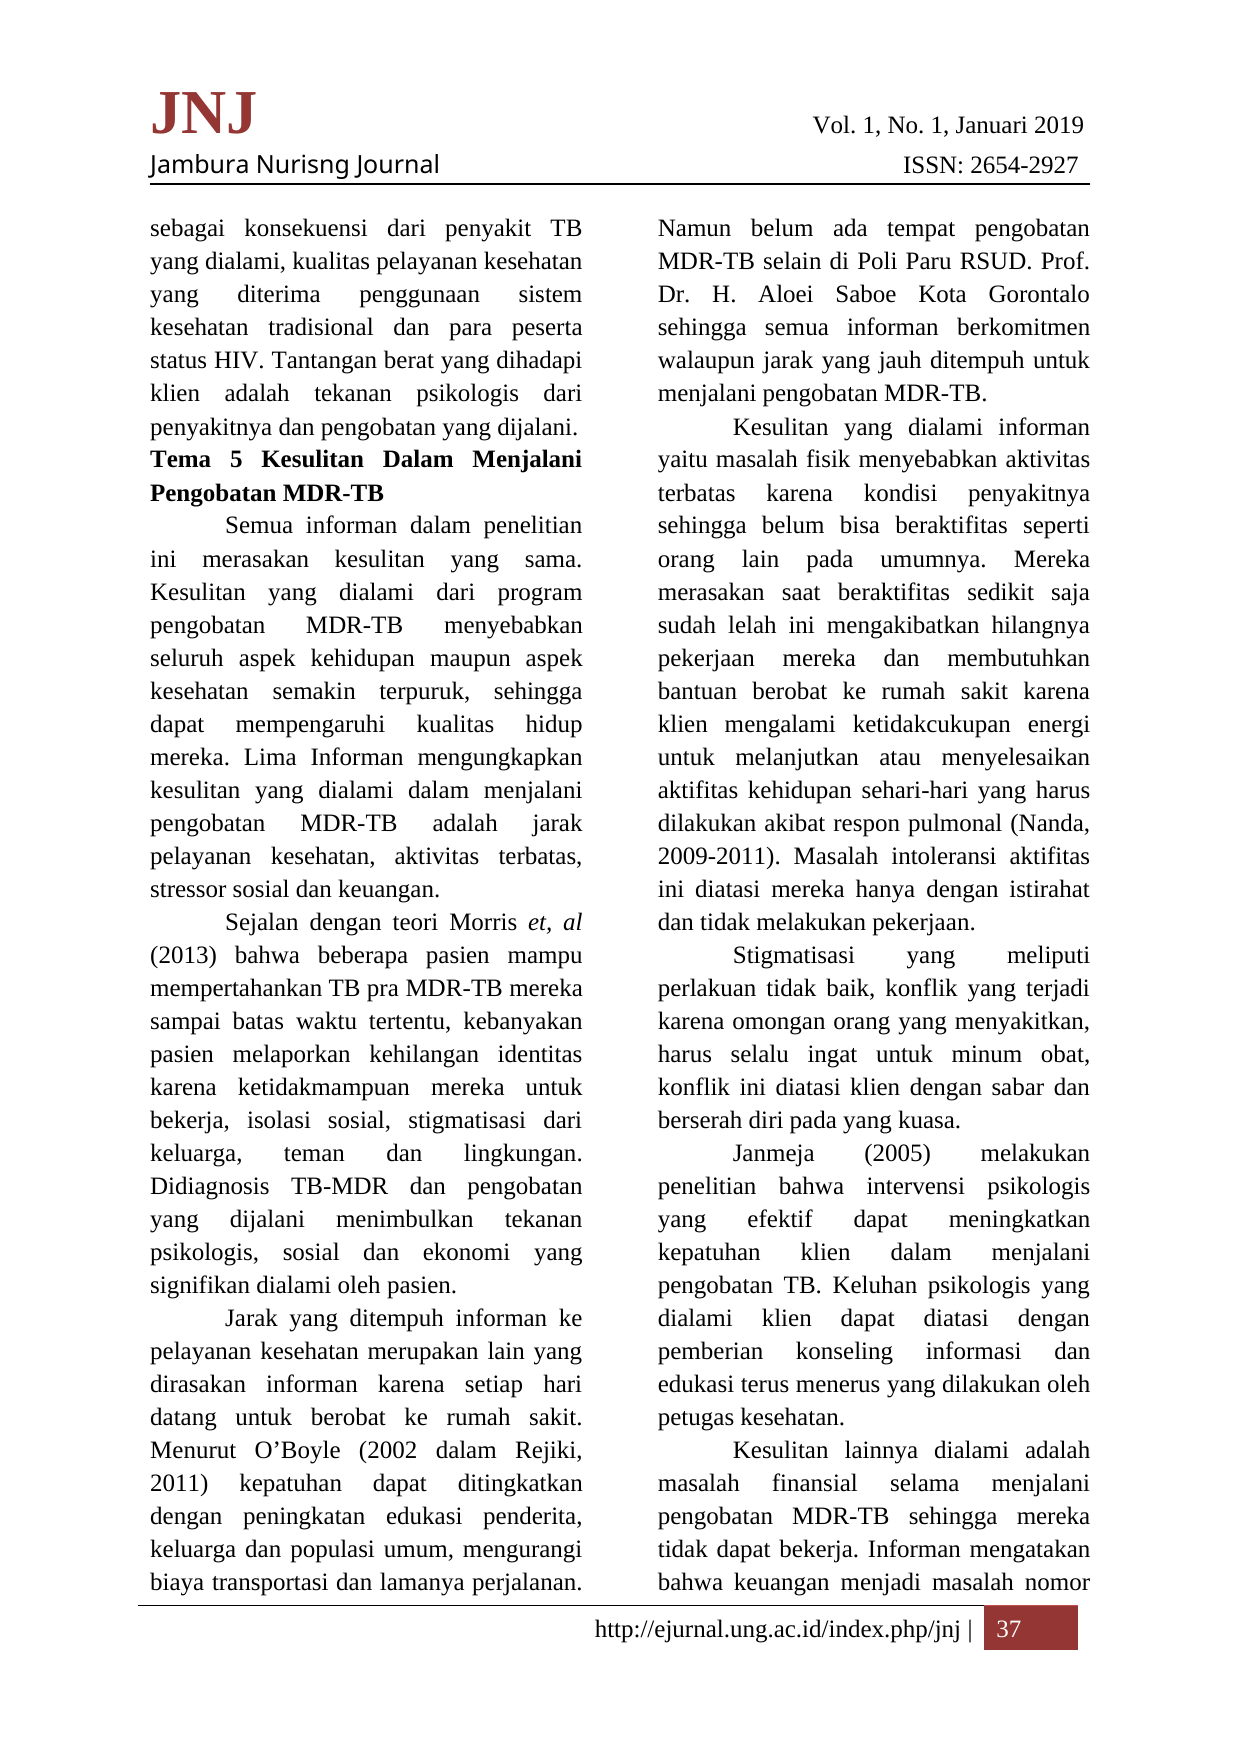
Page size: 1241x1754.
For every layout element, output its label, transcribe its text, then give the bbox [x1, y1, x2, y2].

text Semua informan dalam penelitian ini merasakan kesulitan yang sama. Kesulitan yang dialami dari program pengobatan MDR-TB menyebabkan seluruh aspek kehidupan maupun aspek kesehatan semakin terpuruk, sehingga dapat mempengaruhi kualitas hidup mereka. Lima Informan mengungkapkan kesulitan yang dialami dalam menjalani pengobatan MDR-TB adalah jarak pelayanan kesehatan, aktivitas terbatas, stressor sosial dan keuangan. [150, 511, 583, 903]
text Janmeja (2005) melakukan penelitian bahwa intervensi psikologis yang efektif dapat meningkatkan kepatuhan klien dalam menjalani pengobatan TB. Keluhan psikologis yang dialami klien dapat diatasi dengan pemberian konseling informasi dan edukasi terus menerus yang dilakukan oleh petugas kesehatan. [658, 1138, 1090, 1431]
text Kesulitan yang dialami informan yaitu masalah fisik menyebabkan aktivitas terbatas karena kondisi penyakitnya sehingga belum bisa beraktifitas seperti orang lain pada umumnya. Mereka merasakan saat beraktifitas sedikit saja sudah lelah ini mengakibatkan hilangnya pekerjaan mereka dan membutuhkan bantuan berobat ke rumah sakit karena klien mengalami ketidakcukupan energi untuk melanjutkan atau menyelesaikan aktifitas kehidupan sehari-hari yang harus dilakukan akibat respon pulmonal (Nanda, 2009-2011). Masalah intoleransi aktifitas ini diatasi mereka hanya dengan istirahat dan tidak melakukan pekerjaan. [658, 412, 1090, 936]
text Jarak yang ditempuh informan ke pelayanan kesehatan merupakan lain yang dirasakan informan karena setiap hari datang untuk berobat ke rumah sakit. Menurut O’Boyle (2002 dalam Rejiki, 2011) kepatuhan dapat ditingkatkan dengan peningkatan edukasi penderita, keluarga dan populasi umum, mengurangi biaya transportasi dan lamanya perjalanan. Namun belum ada tempat pengobatan MDR-TB selain di Poli Paru RSUD. Prof. Dr. H. Aloei Saboe Kota Gorontalo sehingga semua informan berkomitmen walaupun jarak yang jauh ditempuh untuk menjalani pengobatan MDR-TB. [658, 213, 1090, 407]
text Tema 5 Kesulitan Dalam Menjalani Pengobatan MDR-TB [150, 444, 583, 506]
text Sejalan dengan teori Morris et, al (2013) bahwa beberapa pasien mampu mempertahankan TB pra MDR-TB mereka sampai batas waktu tertentu, kebanyakan pasien melaporkan kehilangan identitas karena ketidakmampuan mereka untuk bekerja, isolasi sosial, stigmatisasi dari keluarga, teman dan lingkungan. Didiagnosis TB-MDR dan pengobatan yang dijalani menimbulkan tekanan psikologis, sosial dan ekonomi yang signifikan dialami oleh pasien. [150, 907, 583, 1299]
text Jarak yang ditempuh informan ke pelayanan kesehatan merupakan lain yang dirasakan informan karena setiap hari datang untuk berobat ke rumah sakit. Menurut O’Boyle (2002 dalam Rejiki, 2011) kepatuhan dapat ditingkatkan dengan peningkatan edukasi penderita, keluarga dan populasi umum, mengurangi biaya transportasi dan lamanya perjalanan. Namun belum ada tempat pengobatan MDR-TB selain di Poli Paru RSUD. Prof. Dr. H. Aloei Saboe Kota Gorontalo sehingga semua informan berkomitmen walaupun jarak yang jauh ditempuh untuk menjalani pengobatan MDR-TB. [150, 1303, 583, 1596]
text Stigmatisasi yang meliputi perlakuan tidak baik, konflik yang terjadi karena omongan orang yang menyakitkan, harus selalu ingat untuk minum obat, konflik ini diatasi klien dengan sabar dan berserah diri pada yang kuasa. [658, 940, 1090, 1134]
